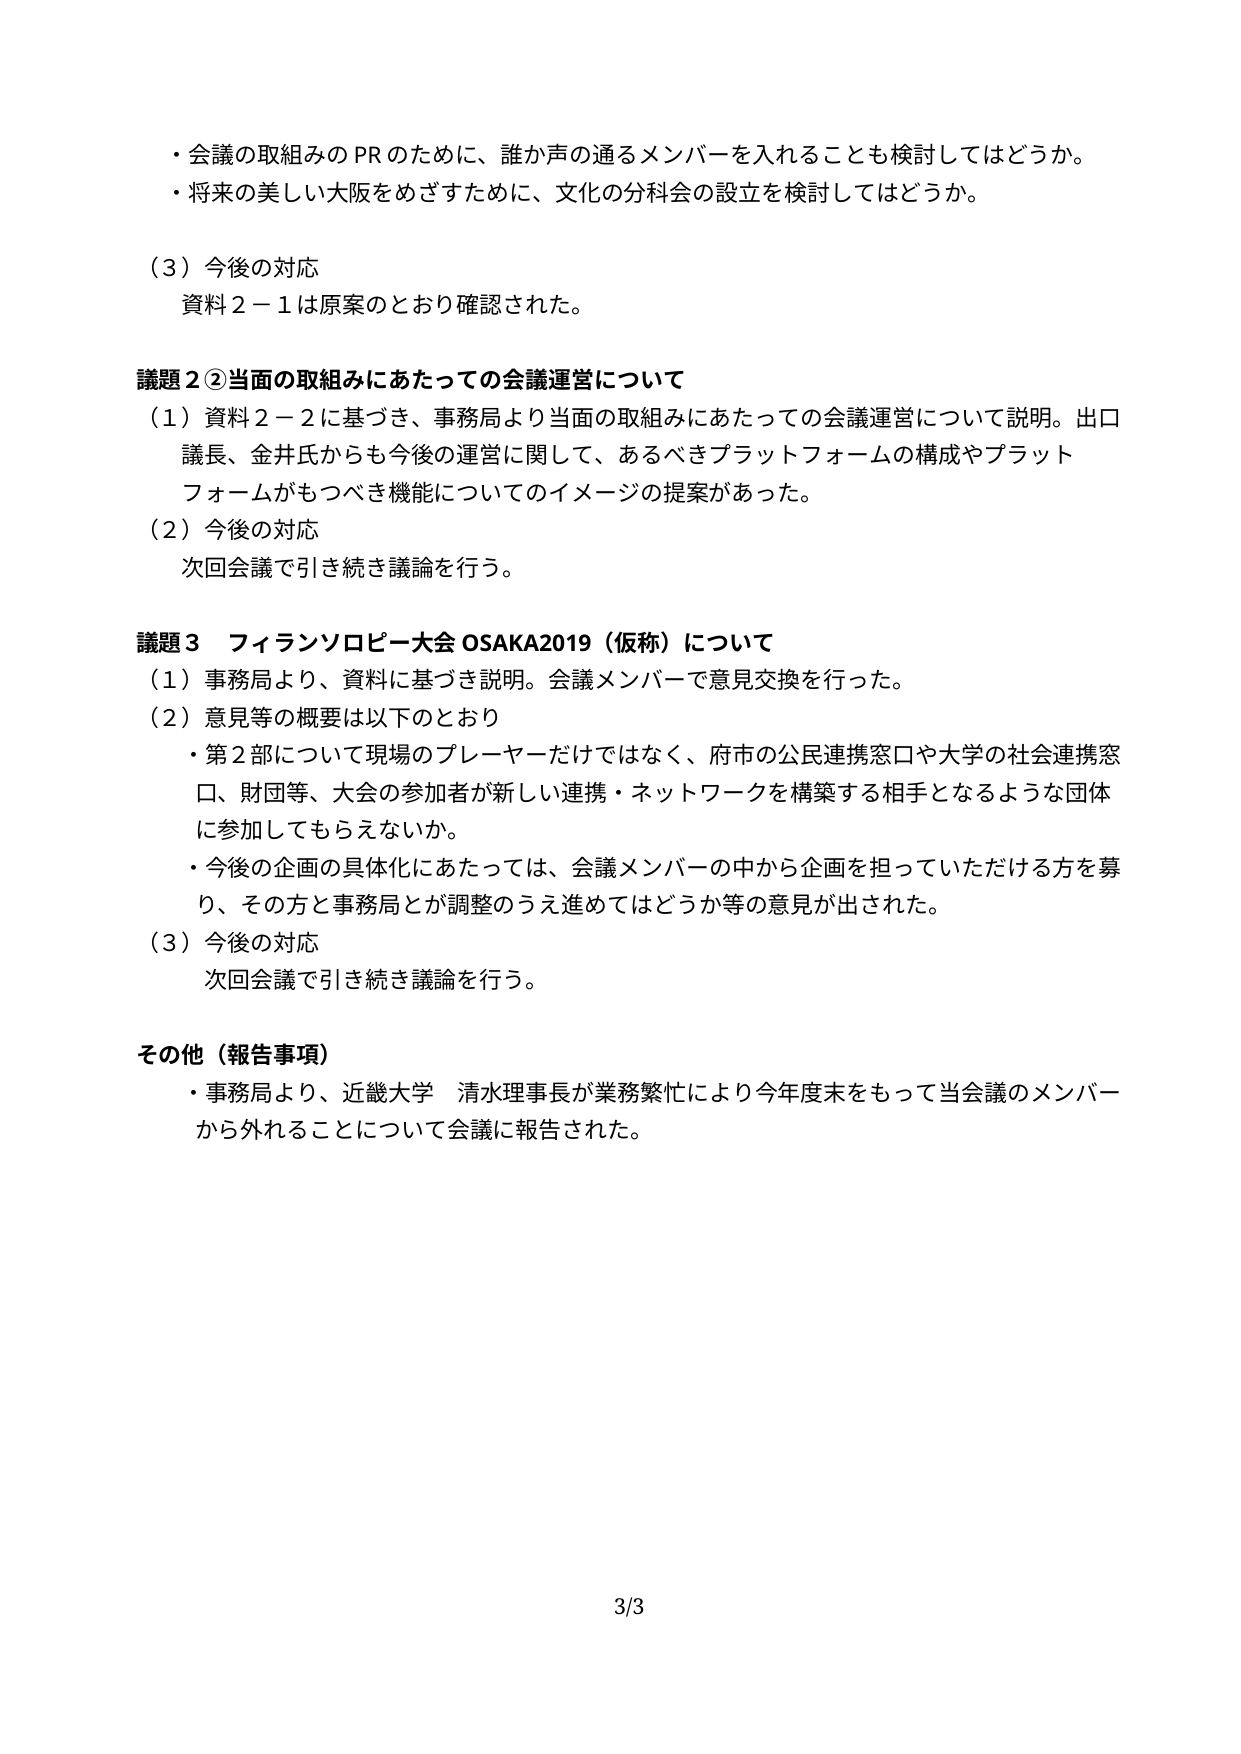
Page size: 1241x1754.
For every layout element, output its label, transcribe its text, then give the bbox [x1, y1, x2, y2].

text ・会議の取組みのPRのために、誰か声の通るメンバーを入れることも検討してはどうか。 [165, 135, 1122, 172]
text （３）今後の対応 [136, 922, 1122, 960]
text 議題３ フィランソロピー大会OSAKA2019（仮称）について [136, 622, 1122, 660]
text （１）資料２－２に基づき、事務局より当面の取組みにあたっての会議運営について説明。出口議長、金井氏からも今後の運営に関して、あるべきプラットフォームの構成やプラットフォームがもつべき機能についてのイメージの提案があった。 [136, 397, 1122, 510]
text ・今後の企画の具体化にあたっては、会議メンバーの中から企画を担っていただける方を募り、その方と事務局とが調整のうえ進めてはどうか等の意見が出された。 [182, 847, 1122, 922]
text 議題２②当面の取組みにあたっての会議運営について [136, 360, 1122, 397]
text （３）今後の対応 [136, 247, 1122, 285]
text その他（報告事項） [136, 1035, 1122, 1072]
text （１）事務局より、資料に基づき説明。会議メンバーで意見交換を行った。 [136, 660, 1122, 697]
text ・第２部について現場のプレーヤーだけではなく、府市の公民連携窓口や大学の社会連携窓口、財団等、大会の参加者が新しい連携・ネットワークを構築する相手となるような団体に参加してもらえないか。 [182, 735, 1122, 847]
text ・事務局より、近畿大学 清水理事長が業務繁忙により今年度末をもって当会議のメンバーから外れることについて会議に報告された。 [182, 1072, 1122, 1147]
text ・将来の美しい大阪をめざすために、文化の分科会の設立を検討してはどうか。 [165, 172, 1122, 210]
text （２）今後の対応 [136, 510, 1122, 547]
text （２）意見等の概要は以下のとおり [136, 697, 1122, 735]
text 次回会議で引き続き議論を行う。 [136, 547, 1122, 585]
text 資料２－１は原案のとおり確認された。 [136, 285, 1122, 322]
text 次回会議で引き続き議論を行う。 [136, 960, 1122, 997]
